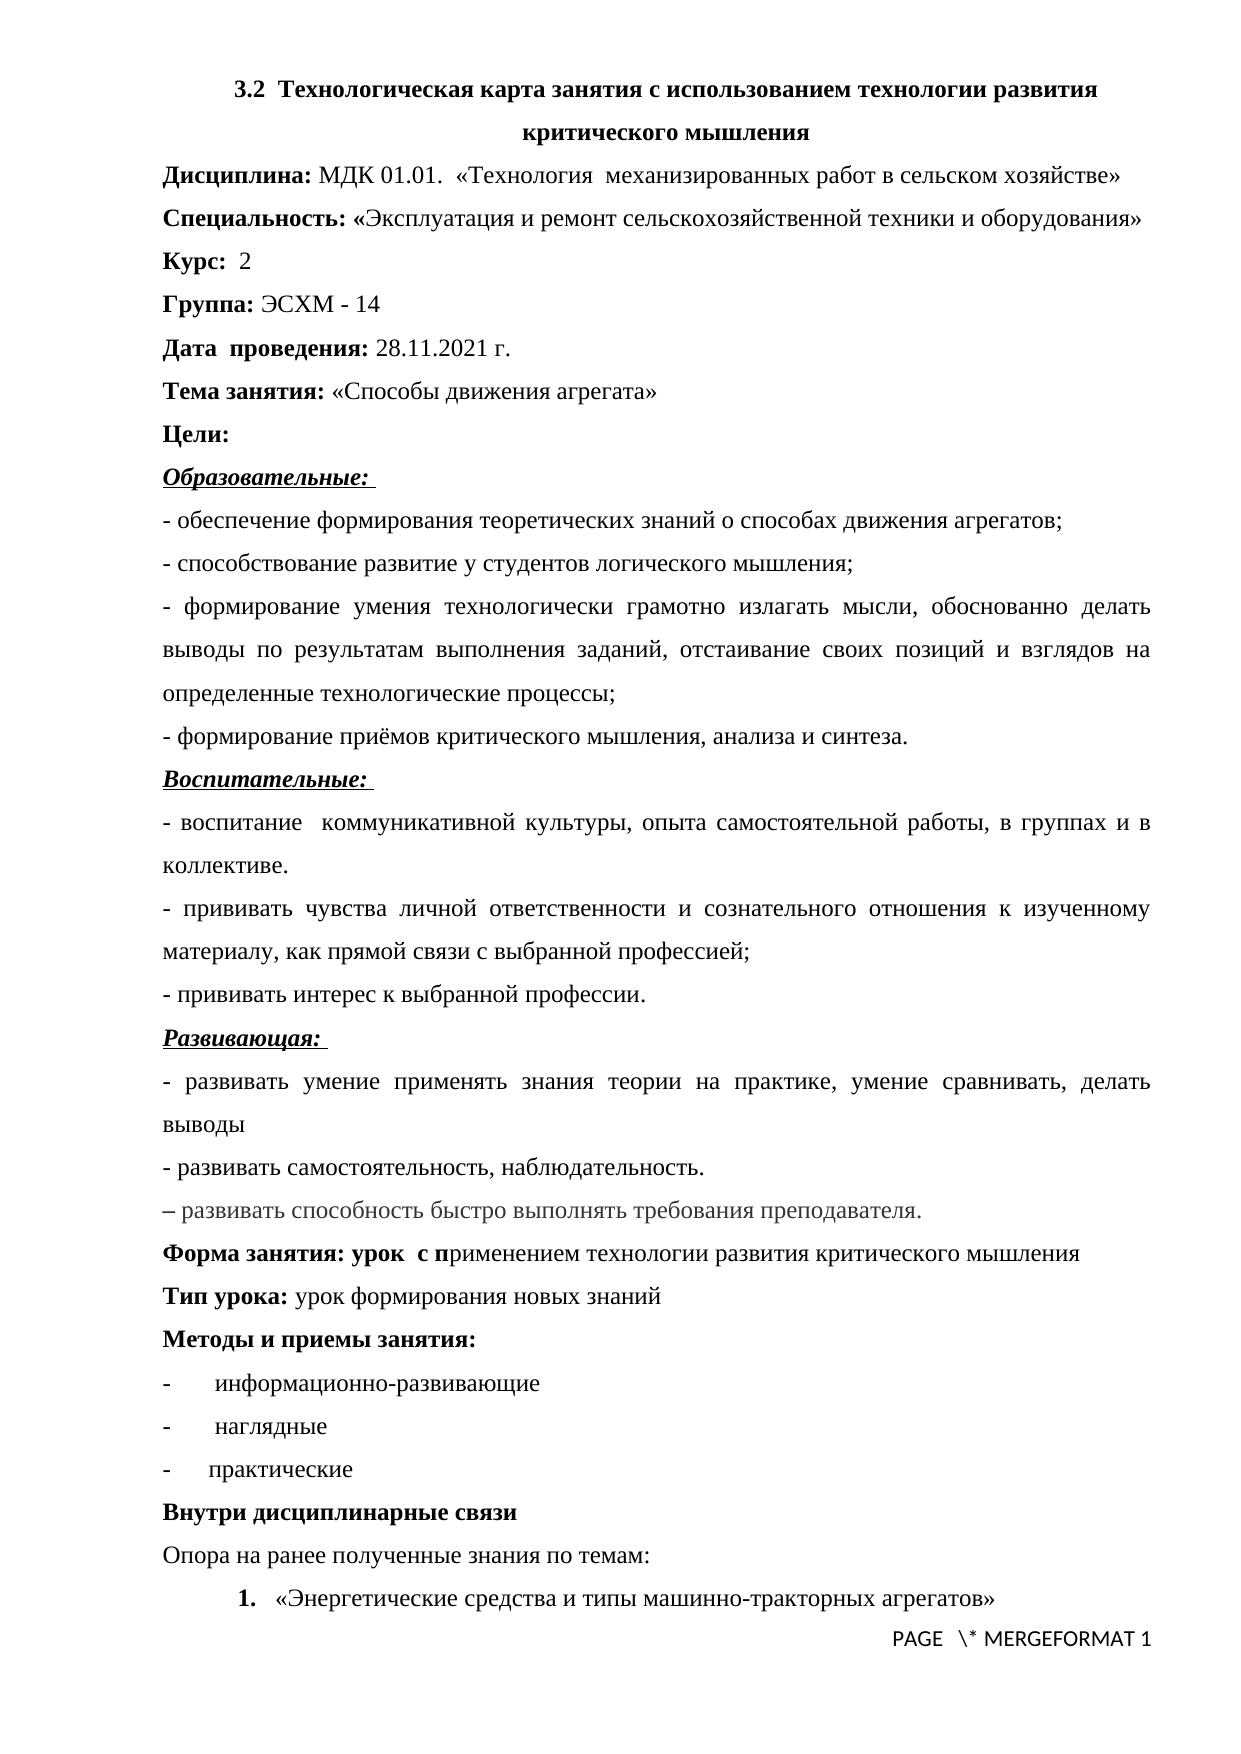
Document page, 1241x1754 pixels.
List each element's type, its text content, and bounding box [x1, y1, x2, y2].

text - практические [162, 1454, 1152, 1483]
text Развивающая: [162, 1023, 1152, 1051]
text Тип урока: урок формирования новых знаний [162, 1281, 1152, 1310]
text - воспитание коммуникативной культуры, опыта самостоятельной работы, в группах и в коллективе. [162, 807, 1152, 879]
text – развивать способность быстро выполнять требования преподавателя. [162, 1195, 1152, 1224]
text Опора на ранее полученные знания по темам: [162, 1540, 1152, 1569]
text Форма занятия: урок с применением технологии развития критического мышления [162, 1238, 1152, 1267]
text - формирование умения технологически грамотно излагать мысли, обоснованно делать выводы по результатам выполнения заданий, отстаивание своих позиций и взглядов на определенные технологические процессы; [162, 591, 1152, 706]
text - формирование приёмов критического мышления, анализа и синтеза. [162, 721, 1152, 749]
text Цели: [162, 419, 1152, 448]
text - развивать самостоятельность, наблюдательность. [162, 1152, 1152, 1181]
text Дата проведения: 28.11.2021 г. Тема занятия: «Способы движения агрегата» [162, 333, 1152, 404]
text Внутри дисциплинарные связи [162, 1497, 1152, 1526]
text - прививать интерес к выбранной профессии. [162, 979, 1152, 1008]
text - прививать чувства личной ответственности и сознательного отношения к изученному материалу, как прямой связи с выбранной профессией; [162, 893, 1152, 965]
text Курс: 2 Группа: ЭСХМ - 14 [162, 246, 1152, 318]
text Образовательные: [162, 462, 1152, 491]
list «Энергетические средства и типы машинно-тракторных агрегатов» [237, 1583, 1152, 1612]
text Методы и приемы занятия: [162, 1324, 1152, 1353]
text - способствование развитие у студентов логического мышления; [162, 548, 1152, 577]
text Специальность: «Эксплуатация и ремонт сельскохозяйственной техники и оборудования» [162, 203, 1152, 232]
text - информационно-развивающие [162, 1368, 1152, 1396]
text Дисциплина: МДК 01.01. «Технология механизированных работ в сельском хозяйстве» [162, 160, 1152, 189]
text 3.2 Технологическая карта занятия с использованием технологии развития критического мышления [180, 74, 1152, 146]
text - наглядные [162, 1411, 1152, 1439]
text - обеспечение формирования теоретических знаний о способах движения агрегатов; [162, 505, 1152, 534]
text - развивать умение применять знания теории на практике, умение сравнивать, делать выводы [162, 1066, 1152, 1138]
text Воспитательные: [162, 764, 1152, 793]
